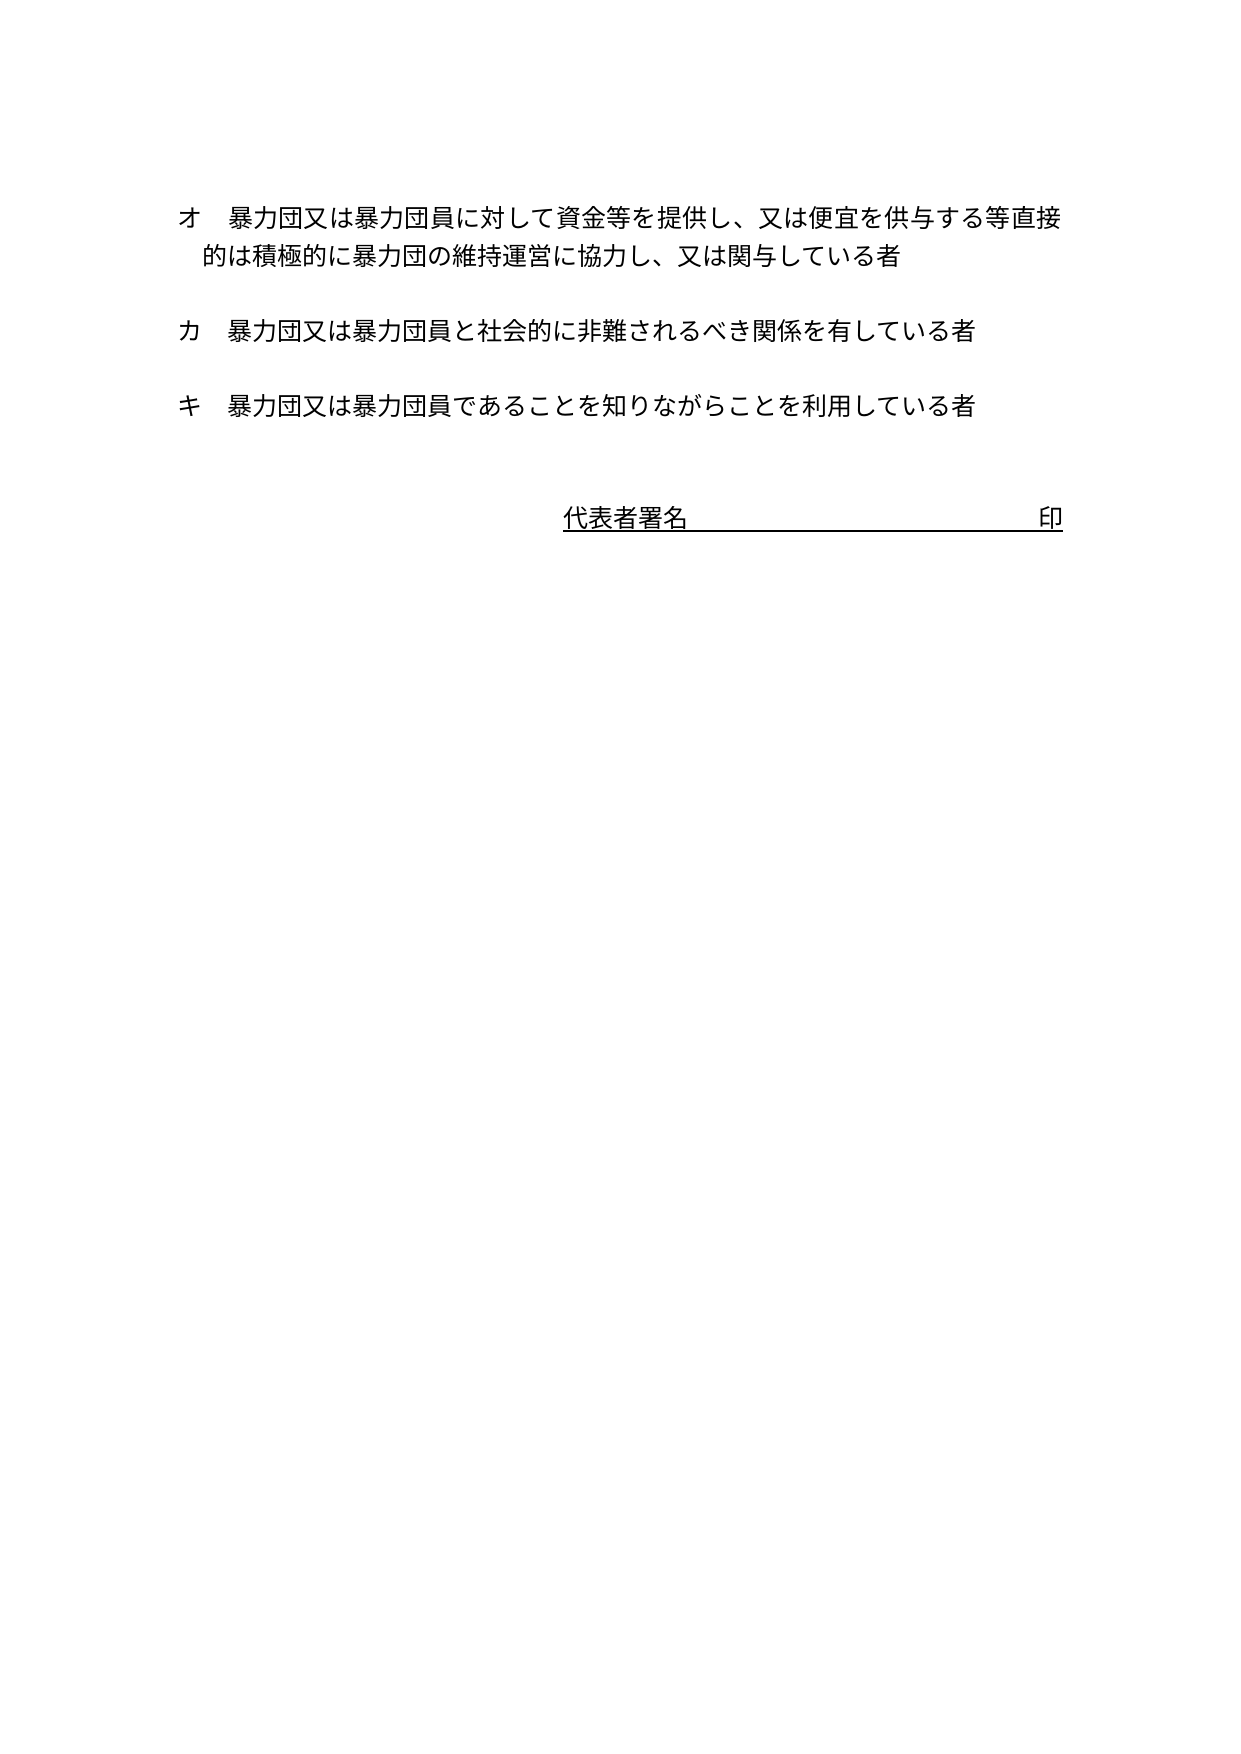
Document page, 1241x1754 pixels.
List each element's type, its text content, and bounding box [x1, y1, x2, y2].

text カ 暴力団又は暴力団員と社会的に非難されるべき関係を有している者 [177, 311, 1063, 348]
text オ 暴力団又は暴力団員に対して資金等を提供し、又は便宜を供与する等直接的は積極的に暴力団の維持運営に協力し、又は関与している者 [177, 198, 1063, 273]
text キ 暴力団又は暴力団員であることを知りながらことを利用している者 [177, 386, 1063, 423]
text 代表者署名 印 [177, 498, 1063, 536]
